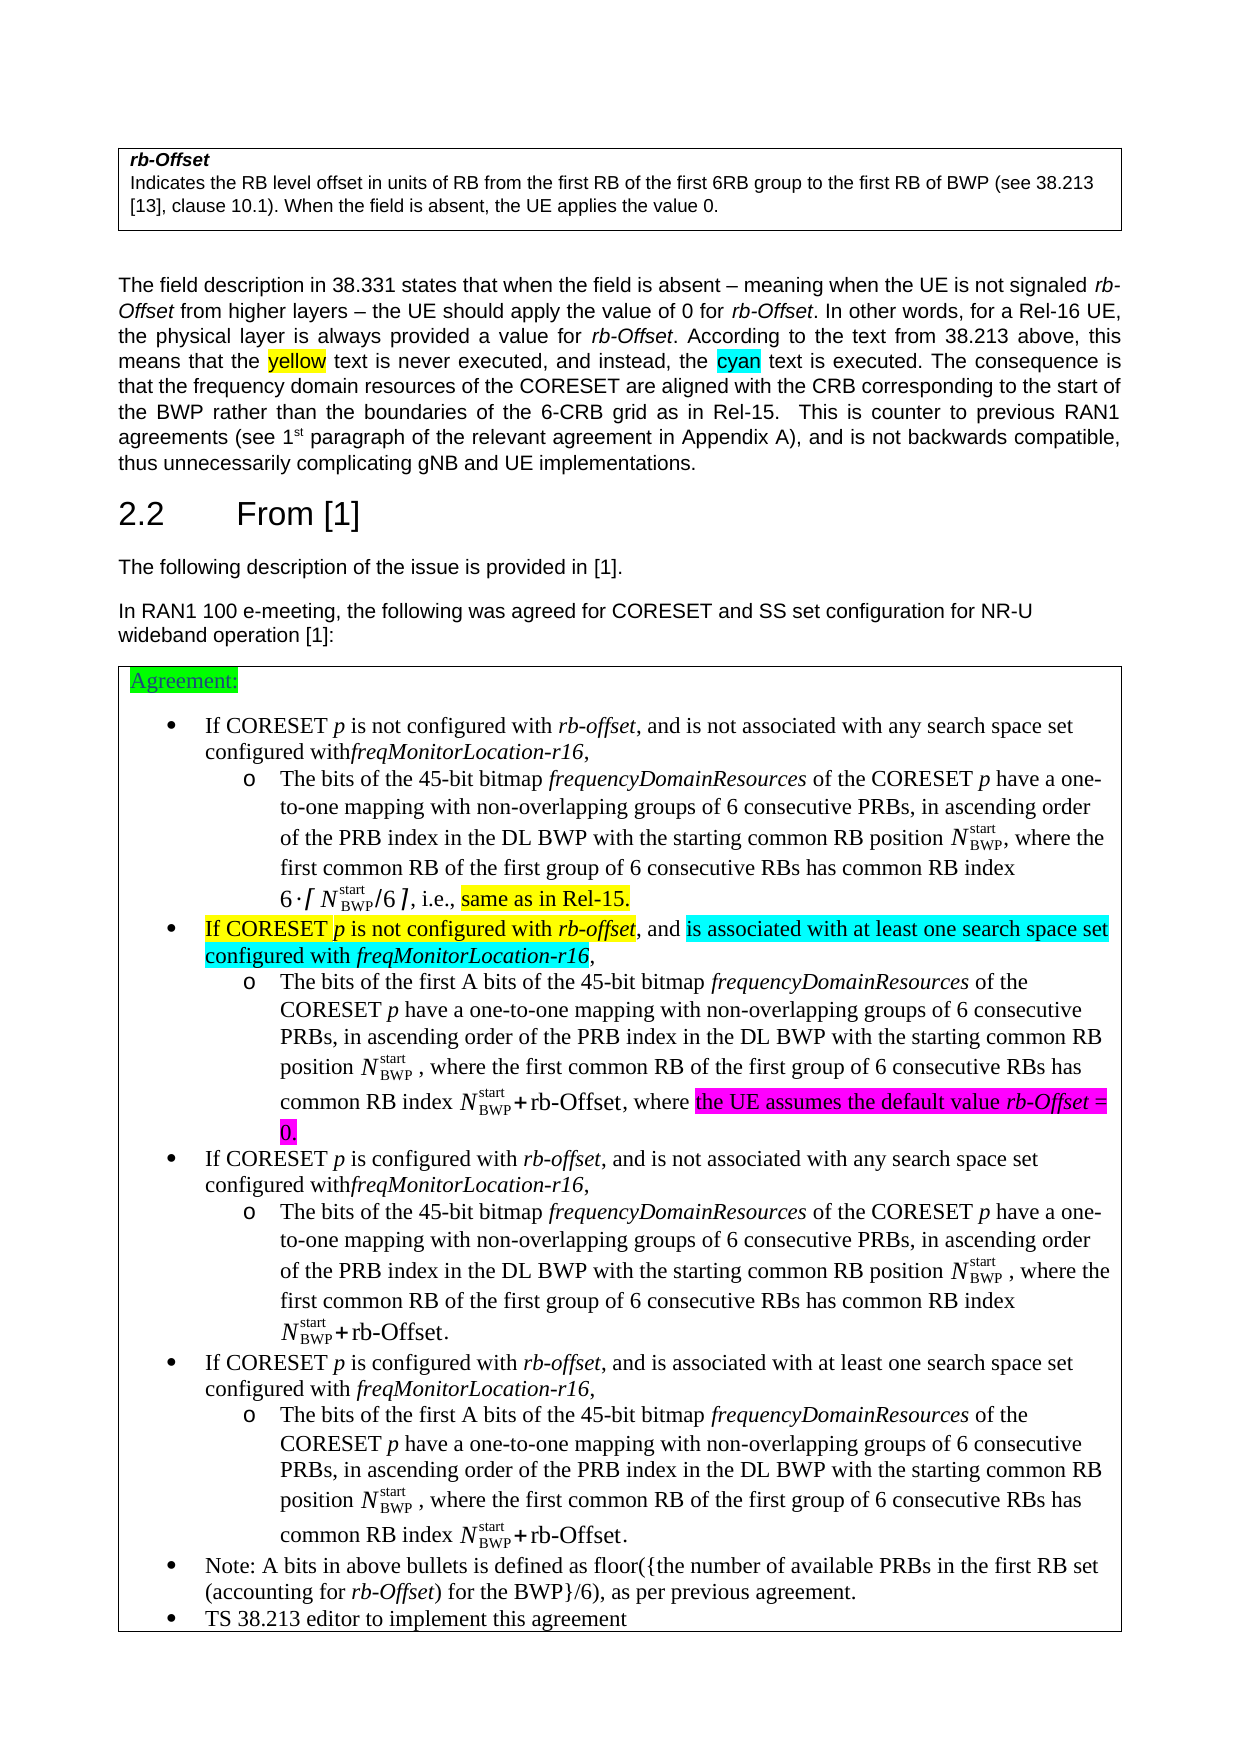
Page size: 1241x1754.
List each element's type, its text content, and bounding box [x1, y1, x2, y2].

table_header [119, 667, 1121, 1631]
subtitle 2.2 From [1] [118, 494, 1122, 533]
text In RAN1 100 e-meeting, the following was agreed for CORESET and SS set configuration for NR-U wideband operation [1]: [118, 599, 1122, 647]
text The following description of the issue is provided in [1]. [118, 554, 1119, 578]
text The field description in 38.331 states that when the field is absent – meaning when the UE is not signaled rb-Offset from higher layers – the UE should apply the value of 0 for rb-Offset. In other words, for a Rel-16 UE, the physical layer is always provided a value for rb-Offset. According to the text from 38.213 above, this means that the yellow text is never executed, and instead, the cyan text is executed. The consequence is that the frequency domain resources of the CORESET are aligned with the CRB corresponding to the start of the BWP rather than the boundaries of the 6-CRB grid as in Rel-15. This is counter to previous RAN1 agreements (see 1st paragraph of the relevant agreement in Appendix A), and is not backwards compatible, thus unnecessarily complicating gNB and UE implementations. [118, 273, 1122, 474]
table_header rb-Offset Indicates the RB level offset in units of RB from the first RB of the first 6RB group to the first RB of BWP (see 38.213 [13], clause 10.1). When the field is absent, the UE applies the value 0. [119, 149, 1121, 230]
